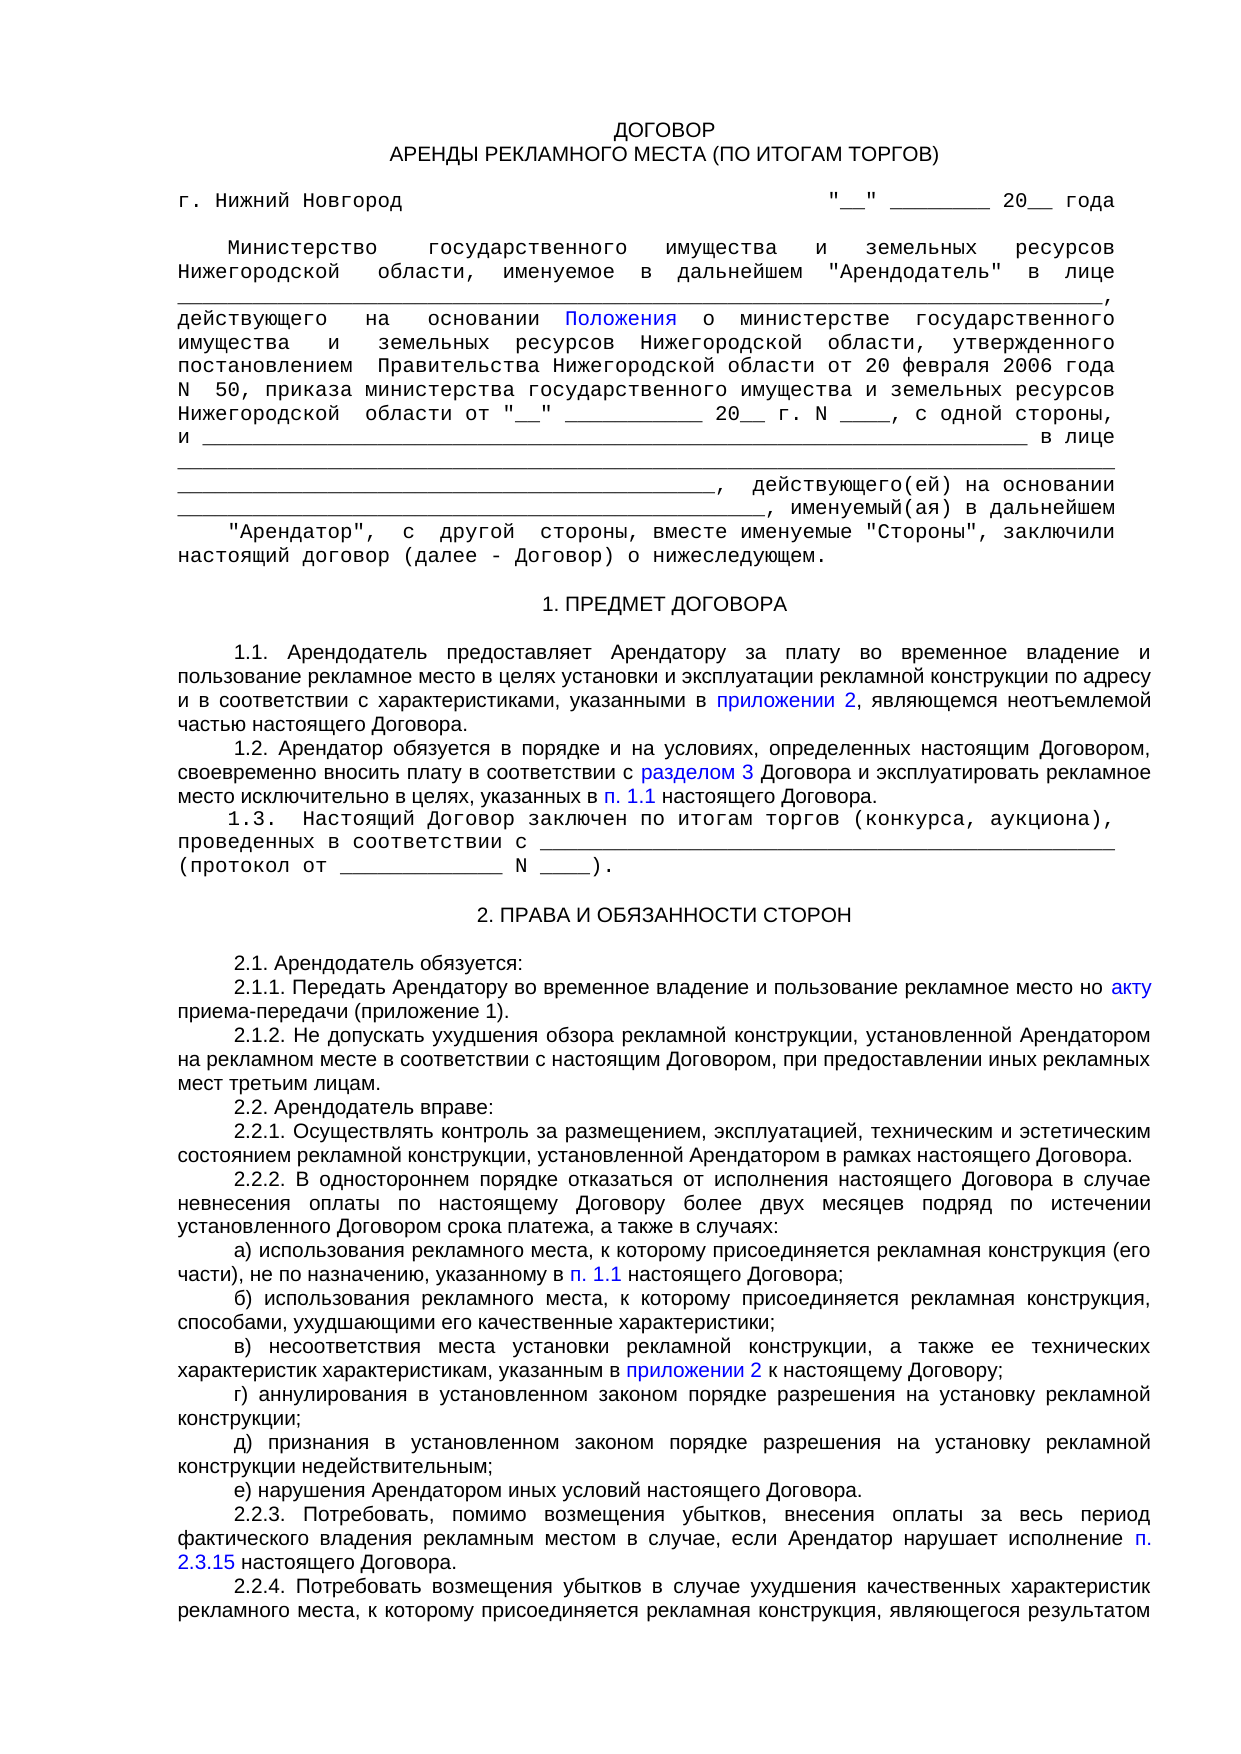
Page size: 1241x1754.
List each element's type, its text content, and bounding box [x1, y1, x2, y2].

text 1. ПРЕДМЕТ ДОГОВОРА [177, 592, 1152, 616]
text 2.2.2. В одностороннем порядке отказаться от исполнения настоящего Договора в случае невнесения оплаты по настоящему Договору более двух месяцев подряд по истечении установленного Договором срока платежа, а также в случаях: [177, 1166, 1152, 1238]
text г) аннулирования в установленном законом порядке разрешения на установку рекламной конструкции; [177, 1382, 1152, 1430]
text и __________________________________________________________________ в лице [177, 426, 1152, 450]
text 2.2.1. Осуществлять контроль за размещением, эксплуатацией, техническим и эстетическим состоянием рекламной конструкции, установленной Арендатором в рамках настоящего Договора. [177, 1118, 1152, 1166]
text Министерство государственного имущества и земельных ресурсов [177, 237, 1152, 261]
text __________________________________________________________________________, [177, 284, 1152, 308]
text б) использования рекламного места, к которому присоединяется рекламная конструкция, способами, ухудшающими его качественные характеристики; [177, 1286, 1152, 1334]
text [177, 1574, 1152, 1622]
text 2.1.2. Не допускать ухудшения обзора рекламной конструкции, установленной Арендатором на рекламном месте в соответствии с настоящим Договором, при предоставлении иных рекламных мест третьим лицам. [177, 1023, 1152, 1094]
text 2. ПРАВА И ОБЯЗАННОСТИ СТОРОН [177, 903, 1152, 927]
text г. Нижний Новгород "__" ________ 20__ года [177, 190, 1152, 214]
text настоящий договор (далее - Договор) о нижеследующем. [177, 545, 1152, 568]
text ___________________________________________________________________________ [177, 450, 1152, 474]
text 1.3. Настоящий Договор заключен по итогам торгов (конкурса, аукциона), [177, 808, 1152, 832]
text ___________________________________________, действующего(ей) на основании [177, 474, 1152, 497]
text _______________________________________________, именуемый(ая) в дальнейшем [177, 497, 1152, 521]
text ДОГОВОР [177, 118, 1152, 142]
text имущества и земельных ресурсов Нижегородской области, утвержденного [177, 332, 1152, 356]
text "Арендатор", с другой стороны, вместе именуемые "Стороны", заключили [177, 521, 1152, 545]
text в) несоответствия места установки рекламной конструкции, а также ее технических характеристик характеристикам, указанным в приложении 2 к настоящему Договору; [177, 1334, 1152, 1382]
text Нижегородской области, именуемое в дальнейшем "Арендодатель" в лице [177, 261, 1152, 284]
text д) признания в установленном законом порядке разрешения на установку рекламной конструкции недействительным; [177, 1430, 1152, 1478]
text 2.2.3. Потребовать, помимо возмещения убытков, внесения оплаты за весь период фактического владения рекламным местом в случае, если Арендатор нарушает исполнение п. 2.3.15 настоящего Договора. [177, 1502, 1152, 1574]
text N 50, приказа министерства государственного имущества и земельных ресурсов [177, 379, 1152, 403]
text 1.1. Арендодатель предоставляет Арендатору за плату во временное владение и пользование рекламное место в целях установки и эксплуатации рекламной конструкции по адресу и в соответствии с характеристиками, указанными в приложении 2, являющемся неотъемлемой частью настоящего Договора. [177, 640, 1152, 736]
text постановлением Правительства Нижегородской области от 20 февраля 2006 года [177, 356, 1152, 379]
text а) использования рекламного места, к которому присоединяется рекламная конструкция (его части), не по назначению, указанному в п. 1.1 настоящего Договора; [177, 1238, 1152, 1286]
text 2.1. Арендодатель обязуется: [177, 951, 1152, 975]
text Нижегородской области от "__" ___________ 20__ г. N ____, с одной стороны, [177, 403, 1152, 426]
text действующего на основании Положения о министерстве государственного [177, 308, 1152, 332]
text 1.2. Арендатор обязуется в порядке и на условиях, определенных настоящим Договором, своевременно вносить плату в соответствии с разделом 3 Договора и эксплуатировать рекламное место исключительно в целях, указанных в п. 1.1 настоящего Договора. [177, 736, 1152, 808]
text 2.2. Арендодатель вправе: [177, 1094, 1152, 1118]
text (протокол от _____________ N ____). [177, 855, 1152, 879]
text проведенных в соответствии с ______________________________________________ [177, 832, 1152, 855]
text 2.1.1. Передать Арендатору во временное владение и пользование рекламное место но акту приема-передачи (приложение 1). [177, 975, 1152, 1023]
text АРЕНДЫ РЕКЛАМНОГО МЕСТА (ПО ИТОГАМ ТОРГОВ) [177, 142, 1152, 166]
text е) нарушения Арендатором иных условий настоящего Договора. [177, 1478, 1152, 1502]
